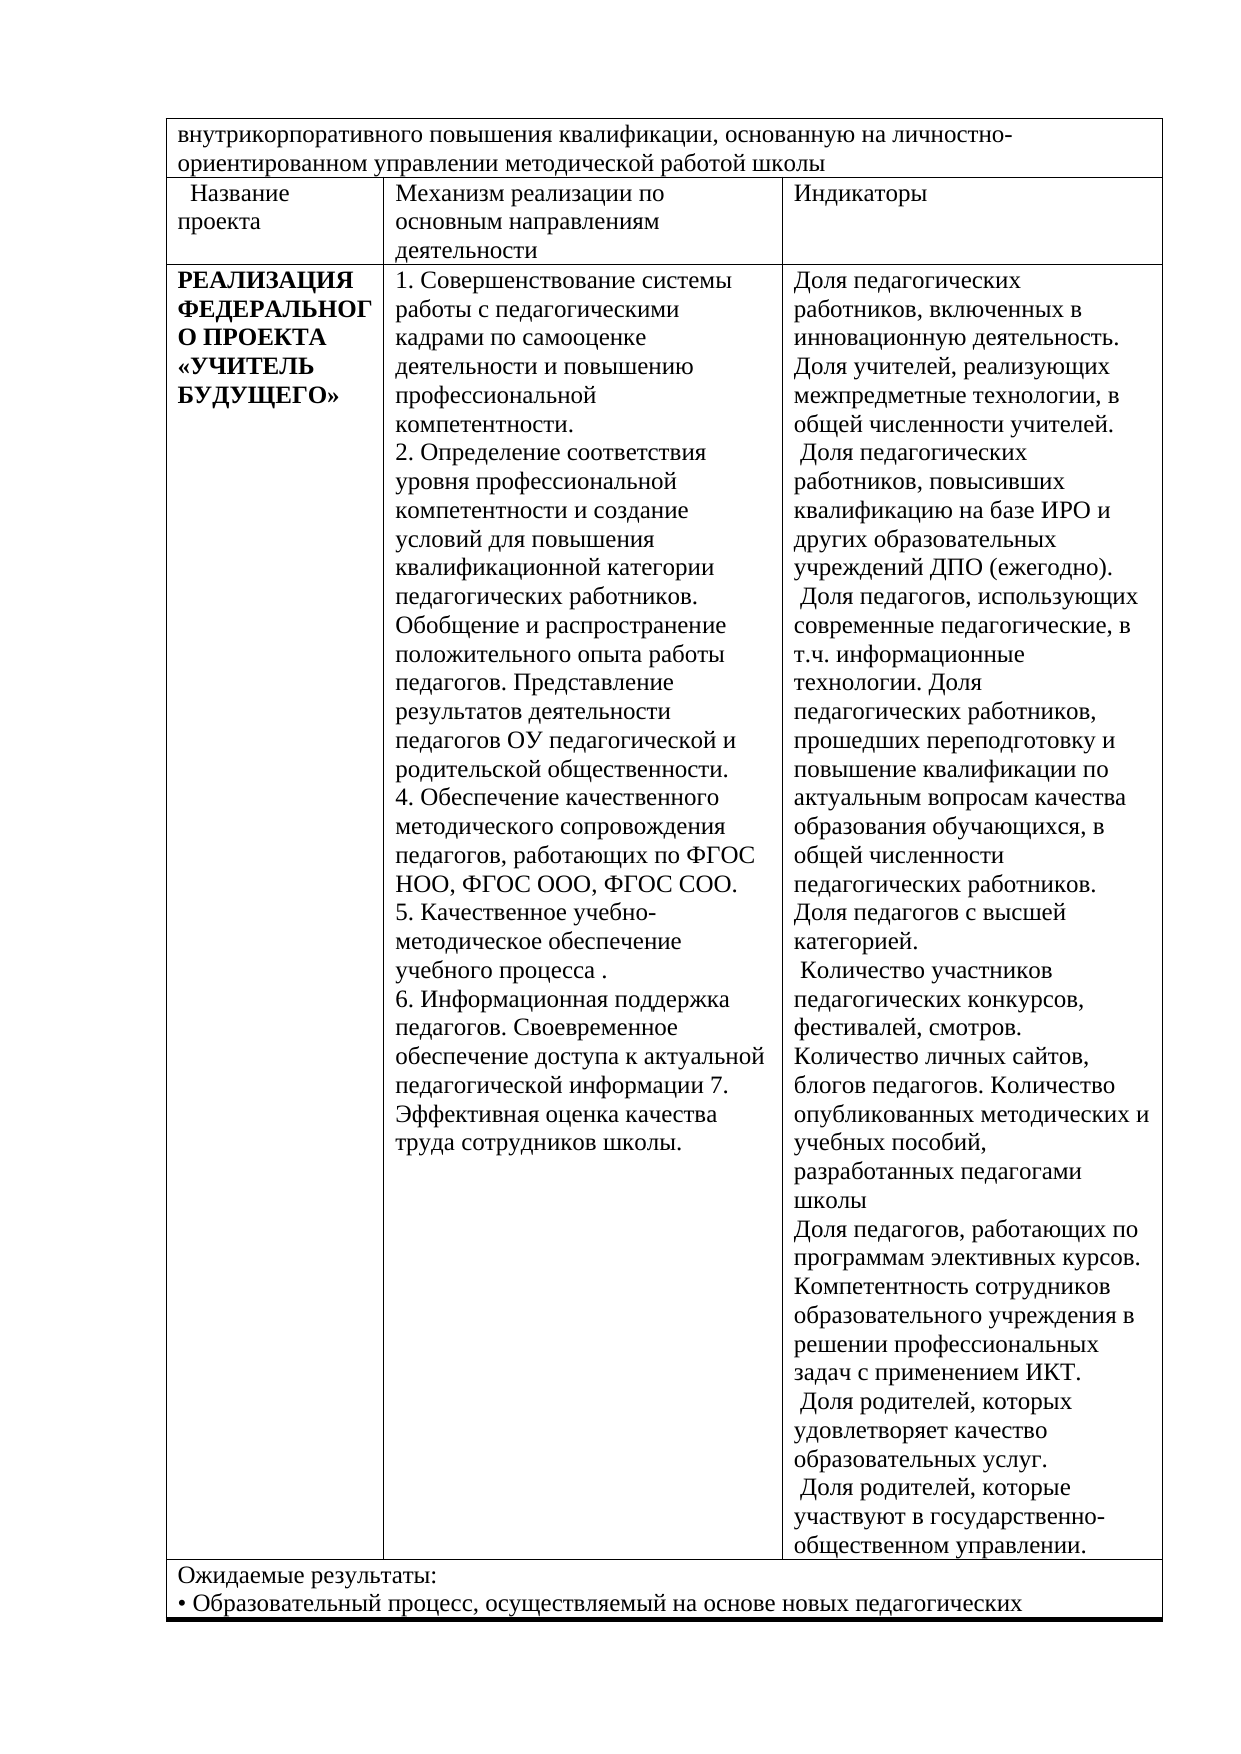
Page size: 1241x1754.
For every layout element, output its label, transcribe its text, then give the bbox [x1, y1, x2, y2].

table_cell Индикаторы [783, 178, 1162, 264]
table_cell 1. Совершенствование системы работы с педагогическими кадрами по самооценке деятельности и повышению профессиональной компетентности. 2. Определение соответствия уровня профессиональной компетентности и создание условий для повышения квалификационной категории педагогических работников. Обобщение и распространение положительного опыта работы педагогов. Представление результатов деятельности педагогов ОУ педагогической и родительской общественности. 4. Обеспечение качественного методического сопровождения педагогов, работающих по ФГОС НОО, ФГОС ООО, ФГОС СОО. 5. Качественное учебно-методическое обеспечение учебного процесса . 6. Информационная поддержка педагогов. Своевременное обеспечение доступа к актуальной педагогической информации 7. Эффективная оценка качества труда сотрудников школы. [384, 265, 782, 1559]
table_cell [167, 1560, 1162, 1617]
table_cell РЕАЛИЗАЦИЯ ФЕДЕРАЛЬНОГО ПРОЕКТА «УЧИТЕЛЬ БУДУЩЕГО» [167, 265, 383, 1559]
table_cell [167, 119, 1162, 177]
table_cell Механизм реализации по основным направлениям деятельности [384, 178, 782, 264]
table_cell Название проекта [167, 178, 383, 264]
table_cell Доля педагогических работников, включенных в инновационную деятельность. Доля учителей, реализующих межпредметные технологии, в общей численности учителей. Доля педагогических работников, повысивших квалификацию на базе ИРО и других образовательных учреждений ДПО (ежегодно). Доля педагогов, использующих современные педагогические, в т.ч. информационные технологии. Доля педагогических работников, прошедших переподготовку и повышение квалификации по актуальным вопросам качества образования обучающихся, в общей численности педагогических работников. Доля педагогов с высшей категорией. Количество участников педагогических конкурсов, фестивалей, смотров. Количество личных сайтов, блогов педагогов. Количество опубликованных методических и учебных пособий, разработанных педагогами школы Доля педагогов, работающих по программам элективных курсов. Компетентность сотрудников образовательного учреждения в решении профессиональных задач с применением ИКТ. Доля родителей, которых удовлетворяет качество образовательных услуг. Доля родителей, которые участвуют в государственно-общественном управлении. [783, 265, 1162, 1559]
